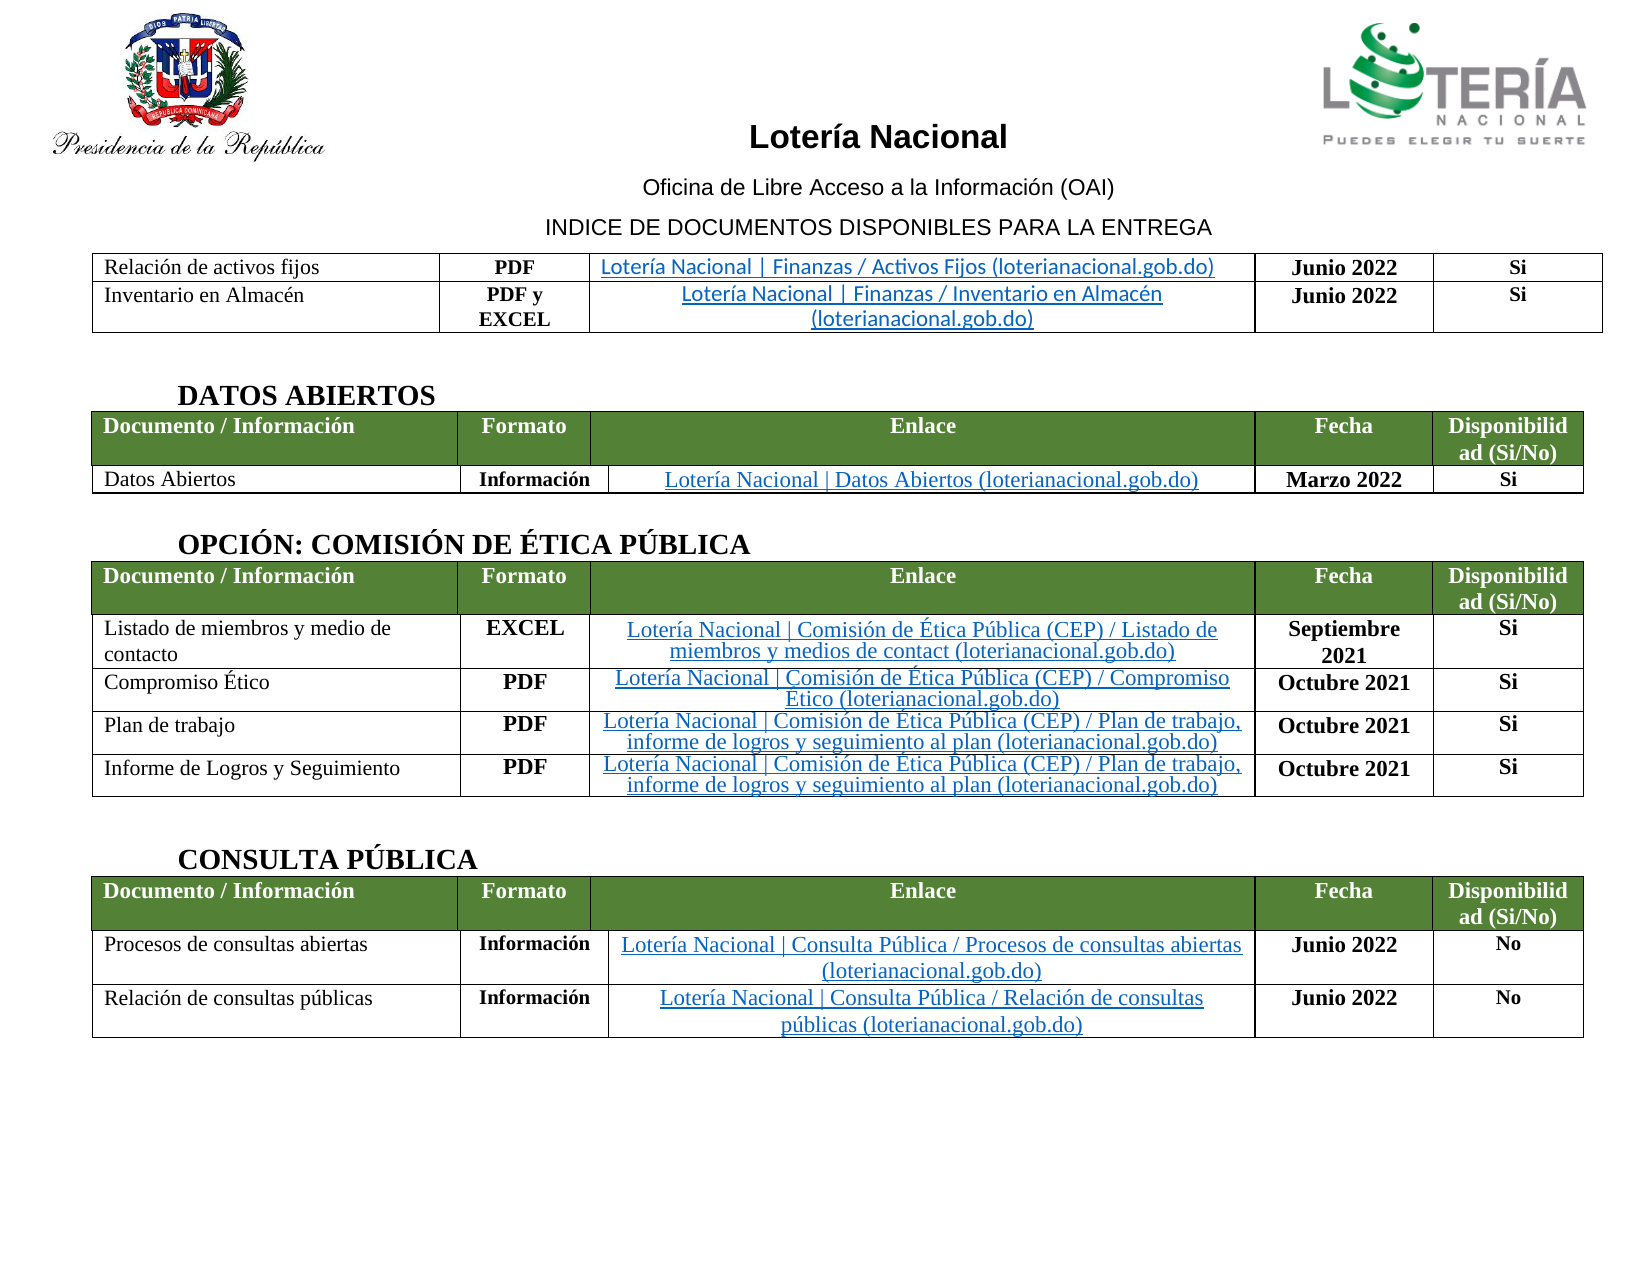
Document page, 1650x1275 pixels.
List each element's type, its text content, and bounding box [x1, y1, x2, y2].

table_cell Lotería Nacional | Comisión de Ética Pública (CEP) / Listado de miembros y medios de contact (loterianacional.gob.do) [590, 615, 1254, 668]
table_cell Si [1434, 755, 1583, 796]
table_cell Relación de activos fijos [93, 254, 439, 281]
table_cell Octubre 2021 [1256, 755, 1433, 796]
table_cell Octubre 2021 [1256, 712, 1433, 753]
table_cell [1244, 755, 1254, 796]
table_cell Listado de miembros y medio de contacto [93, 615, 460, 668]
table_cell PDF [461, 712, 589, 753]
table_header Formato [458, 562, 590, 614]
table_cell Datos Abiertos [93, 466, 460, 492]
table_cell Junio 2022 [1256, 282, 1433, 332]
table_cell Procesos de consultas abiertas [93, 931, 460, 983]
table_cell Si [1434, 282, 1602, 332]
text CONSULTA PÚBLICA [177, 842, 1580, 876]
table_cell Si [1434, 254, 1602, 281]
table_cell Informe de Logros y Seguimiento [93, 755, 460, 796]
table_cell Si [1434, 615, 1583, 668]
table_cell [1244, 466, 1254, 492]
table_cell Relación de consultas públicas [93, 985, 460, 1037]
table_cell Marzo 2022 [1256, 466, 1433, 492]
table_header Enlace [591, 412, 1254, 465]
table_header Documento / Información [92, 412, 457, 465]
picture [1323, 23, 1600, 155]
text DATOS ABIERTOS [177, 378, 1580, 411]
table_header Documento / Información [92, 877, 457, 930]
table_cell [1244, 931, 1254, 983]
table_header Formato [458, 877, 590, 930]
table_cell Junio 2022 [1256, 985, 1433, 1037]
table_header Formato [458, 412, 590, 465]
table_cell Plan de trabajo [93, 712, 460, 753]
table_cell PDF [461, 669, 589, 711]
table_header Documento / Información [92, 562, 457, 614]
table_cell Lotería Nacional | Finanzas / Activos Fijos (loterianacional.gob.do) [590, 254, 1254, 281]
table_cell Si [1434, 669, 1583, 711]
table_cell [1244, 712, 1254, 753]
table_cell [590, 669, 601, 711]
table_cell Junio 2022 [1256, 254, 1433, 281]
table_cell Información [461, 466, 608, 492]
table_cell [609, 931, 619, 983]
table_header Disponibilidad (Si/No) [1433, 877, 1583, 930]
table_cell Septiembre 2021 [1256, 615, 1433, 668]
table_cell PDF [440, 254, 589, 281]
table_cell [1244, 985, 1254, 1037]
table_cell EXCEL [461, 615, 589, 668]
table_cell Compromiso Ético [93, 669, 460, 711]
table_header Disponibilidad (Si/No) [1433, 562, 1583, 614]
table_cell No [1434, 931, 1583, 983]
table_cell Inventario en Almacén [93, 282, 439, 332]
table_header Fecha [1256, 562, 1432, 614]
table_cell PDF [461, 755, 589, 796]
table_header Fecha [1256, 412, 1432, 465]
table_cell Información [461, 985, 608, 1037]
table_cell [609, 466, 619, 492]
table_cell Si [1434, 712, 1583, 753]
table_header Fecha [1256, 877, 1432, 930]
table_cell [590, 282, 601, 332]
table_cell Junio 2022 [1256, 931, 1433, 983]
table_cell Información [461, 931, 608, 983]
table_cell PDF y EXCEL [440, 282, 589, 332]
table_header Enlace [591, 877, 1254, 930]
picture [53, 13, 330, 171]
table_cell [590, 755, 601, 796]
table_header Enlace [591, 562, 1254, 614]
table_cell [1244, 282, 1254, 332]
table_cell No [1434, 985, 1583, 1037]
table_cell Si [1434, 466, 1583, 492]
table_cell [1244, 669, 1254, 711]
text OPCIÓN: COMISIÓN DE ÉTICA PÚBLICA [177, 527, 1580, 561]
table_header Disponibilidad (Si/No) [1433, 412, 1583, 465]
table_cell Octubre 2021 [1256, 669, 1433, 711]
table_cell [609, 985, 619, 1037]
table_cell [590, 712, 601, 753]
